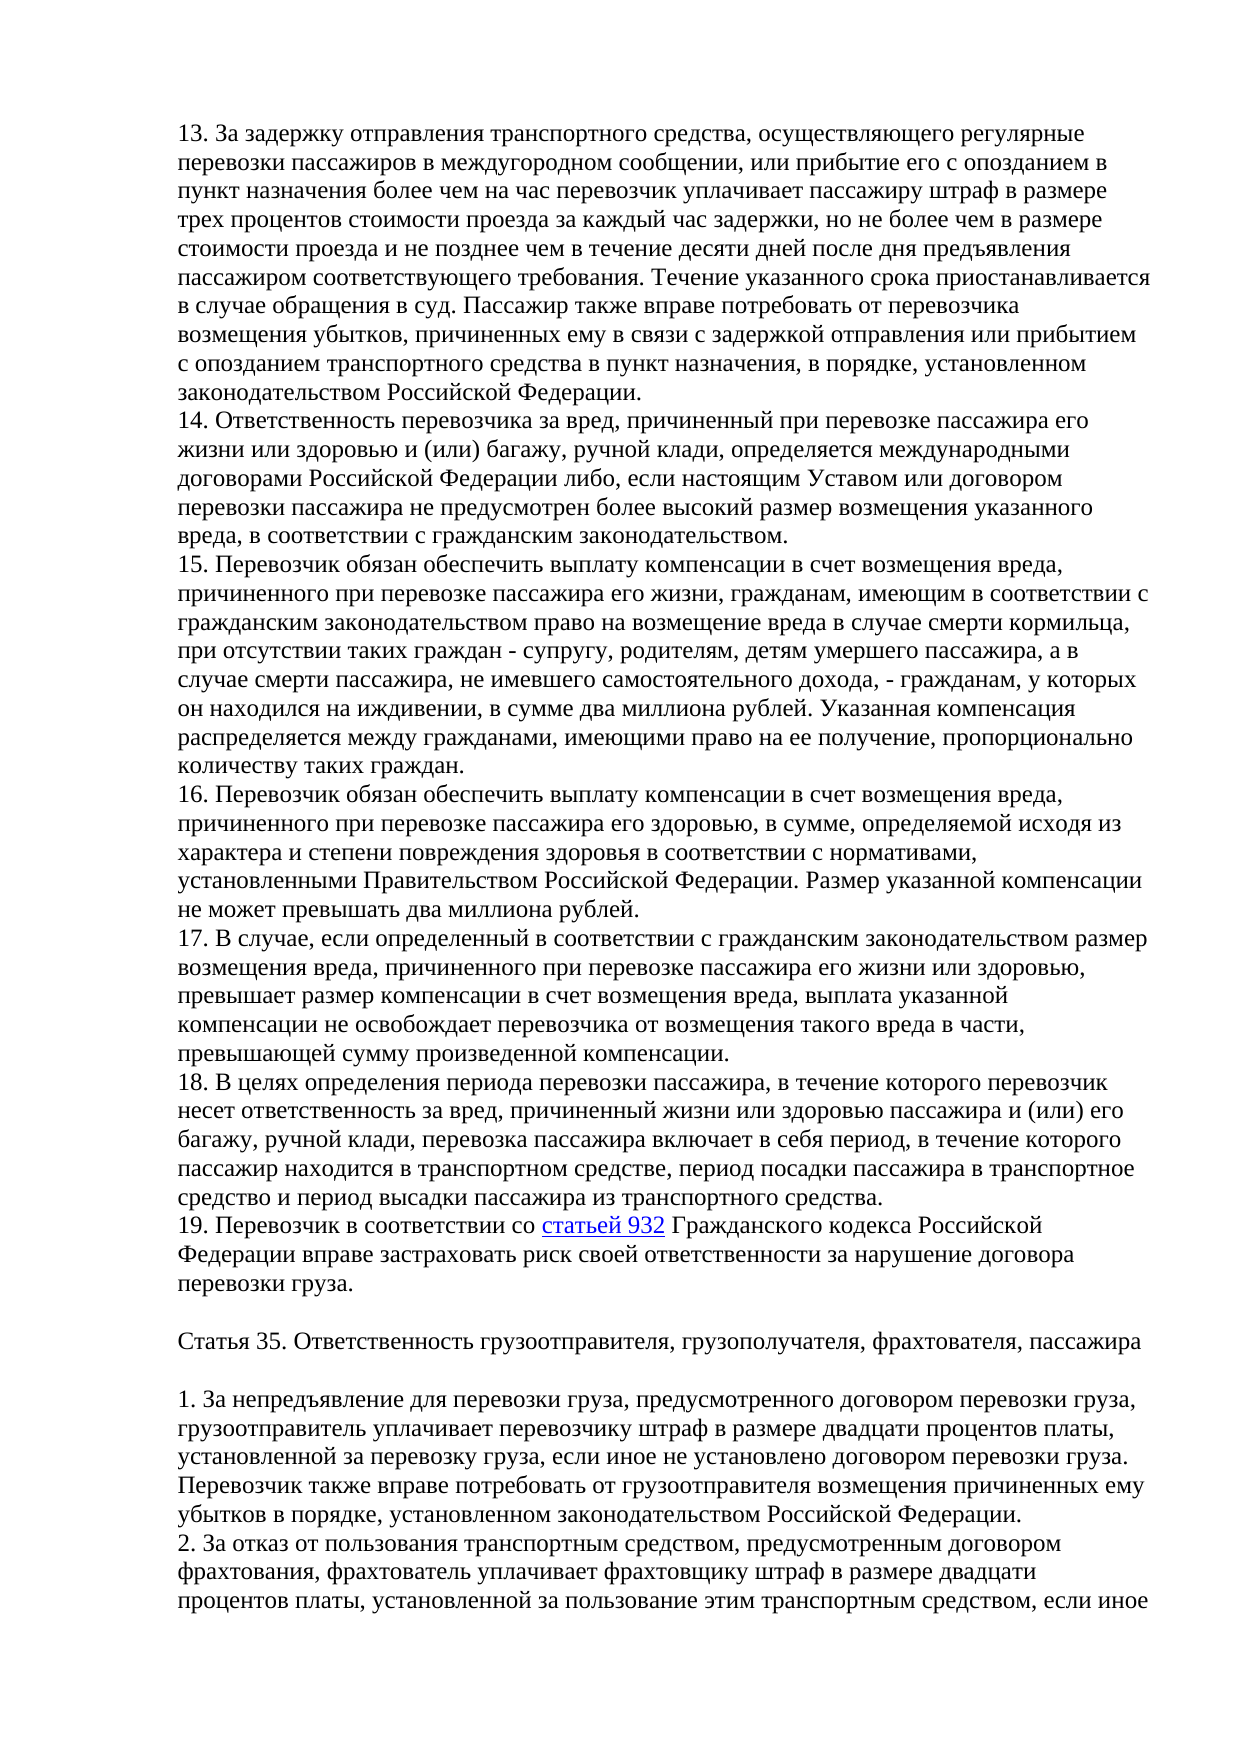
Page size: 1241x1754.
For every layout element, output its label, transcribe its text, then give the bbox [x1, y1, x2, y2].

text 18. В целях определения периода перевозки пассажира, в течение которого перевозчик несет ответственность за вред, причиненный жизни или здоровью пассажира и (или) его багажу, ручной клади, перевозка пассажира включает в себя период, в течение которого пассажир находится в транспортном средстве, период посадки пассажира в транспортное средство и период высадки пассажира из транспортного средства. [177, 1067, 1152, 1211]
text 17. В случае, если определенный в соответствии с гражданским законодательством размер возмещения вреда, причиненного при перевозке пассажира его жизни или здоровью, превышает размер компенсации в счет возмещения вреда, выплата указанной компенсации не освобождает перевозчика от возмещения такого вреда в части, превышающей сумму произведенной компенсации. [177, 923, 1152, 1067]
text 1. За непредъявление для перевозки груза, предусмотренного договором перевозки груза, грузоотправитель уплачивает перевозчику штраф в размере двадцати процентов платы, установленной за перевозку груза, если иное не установлено договором перевозки груза. Перевозчик также вправе потребовать от грузоотправителя возмещения причиненных ему убытков в порядке, установленном законодательством Российской Федерации. [177, 1384, 1152, 1528]
text 15. Перевозчик обязан обеспечить выплату компенсации в счет возмещения вреда, причиненного при перевозке пассажира его жизни, гражданам, имеющим в соответствии с гражданским законодательством право на возмещение вреда в случае смерти кормильца, при отсутствии таких граждан - супругу, родителям, детям умершего пассажира, а в случае смерти пассажира, не имевшего самостоятельного дохода, - гражданам, у которых он находился на иждивении, в сумме два миллиона рублей. Указанная компенсация распределяется между гражданами, имеющими право на ее получение, пропорционально количеству таких граждан. [177, 549, 1152, 779]
text 13. За задержку отправления транспортного средства, осуществляющего регулярные перевозки пассажиров в междугородном сообщении, или прибытие его с опозданием в пункт назначения более чем на час перевозчик уплачивает пассажиру штраф в размере трех процентов стоимости проезда за каждый час задержки, но не более чем в размере стоимости проезда и не позднее чем в течение десяти дней после дня предъявления пассажиром соответствующего требования. Течение указанного срока приостанавливается в случае обращения в суд. Пассажир также вправе потребовать от перевозчика возмещения убытков, причиненных ему в связи с задержкой отправления или прибытием с опозданием транспортного средства в пункт назначения, в порядке, установленном законодательством Российской Федерации. [177, 118, 1152, 406]
text 14. Ответственность перевозчика за вред, причиненный при перевозке пассажира его жизни или здоровью и (или) багажу, ручной клади, определяется международными договорами Российской Федерации либо, если настоящим Уставом или договором перевозки пассажира не предусмотрен более высокий размер возмещения указанного вреда, в соответствии с гражданским законодательством. [177, 406, 1152, 549]
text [177, 1528, 1152, 1614]
text 16. Перевозчик обязан обеспечить выплату компенсации в счет возмещения вреда, причиненного при перевозке пассажира его здоровью, в сумме, определяемой исходя из характера и степени повреждения здоровья в соответствии с нормативами, установленными Правительством Российской Федерации. Размер указанной компенсации не может превышать два миллиона рублей. [177, 779, 1152, 923]
text Статья 35. Ответственность грузоотправителя, грузополучателя, фрахтователя, пассажира [177, 1326, 1152, 1355]
text 19. Перевозчик в соответствии со статьей 932 Гражданского кодекса Российской Федерации вправе застраховать риск своей ответственности за нарушение договора перевозки груза. [177, 1211, 1152, 1297]
